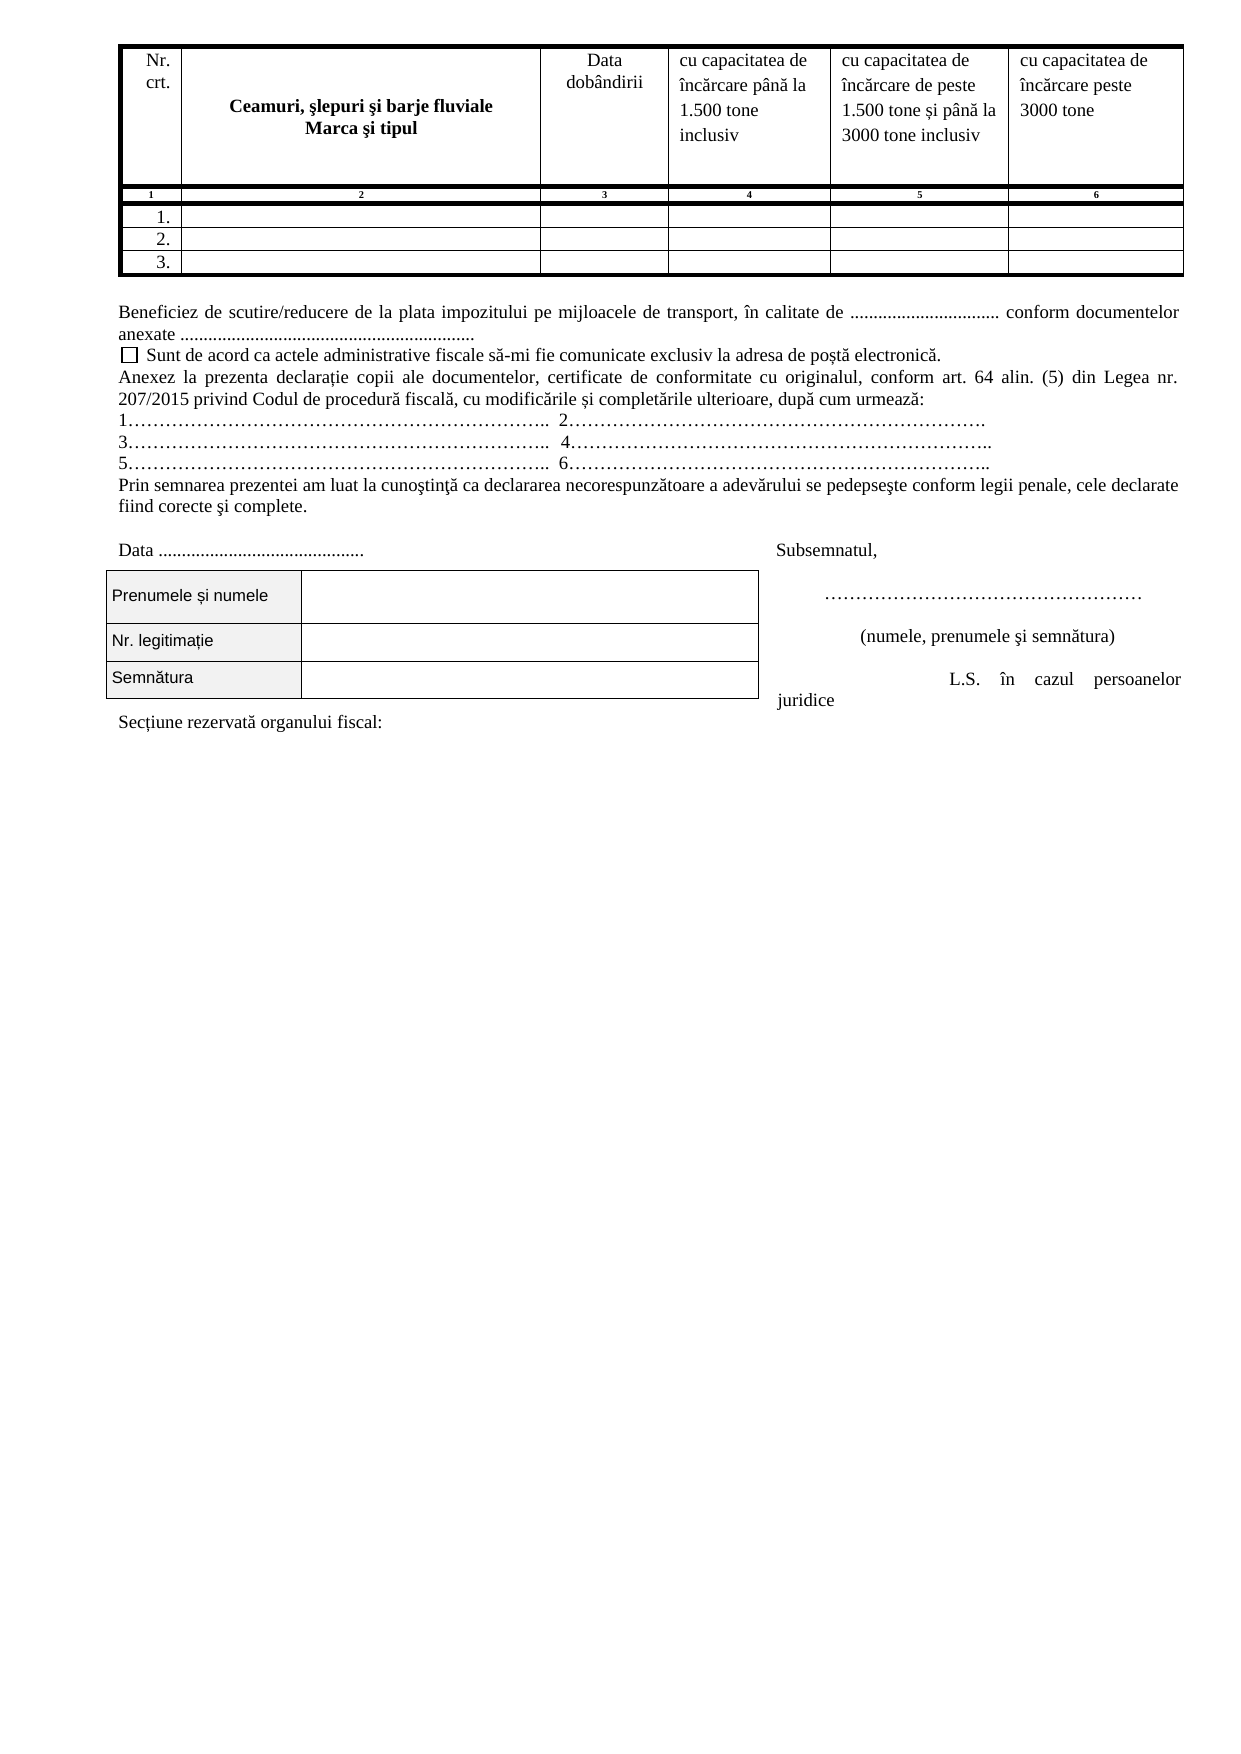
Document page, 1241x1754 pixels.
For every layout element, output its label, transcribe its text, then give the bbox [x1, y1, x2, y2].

table_header Data dobândirii [541, 49, 668, 184]
text …………………………………………… [118, 560, 1181, 603]
table_cell [1009, 228, 1183, 250]
text Prin semnarea prezentei am luat la cunoştinţă ca declararea necorespunzătoare a adevărului se pedepseşte conform legii penale, cele declarate fiind corecte şi complete. [118, 474, 1181, 517]
text 5………………………………………………………….. 6………………………………………………………….. [118, 452, 1181, 474]
table_cell [182, 251, 540, 272]
table_header cu capacitatea de încărcare de peste 1.500 tone și până la 3000 tone inclusiv [831, 49, 1008, 184]
text 1………………………………………………………….. 2…………………………………………………………. [118, 409, 1181, 431]
text Beneficiez de scutire/reducere de la plata impozitului pe mijloacele de transport, în calitate de ................................ conform documentelor anexate ............................................................... [118, 301, 1181, 344]
table_cell 3. [123, 251, 181, 272]
text Secțiune rezervată organului fiscal: [118, 711, 1181, 732]
table_cell [831, 251, 1008, 272]
text 3………………………………………………………….. 4………………………………………………………….. [118, 431, 1181, 452]
text L.S. în cazul persoanelor juridice [118, 646, 1181, 711]
table_cell [541, 251, 668, 272]
table_cell [541, 206, 668, 227]
table_header cu capacitatea de încărcare peste 3000 tone [1009, 49, 1183, 184]
table_cell [302, 624, 758, 661]
table_header Ceamuri, şlepuri şi barje fluviale Marca şi tipul [182, 49, 540, 184]
table_cell Semnătura [107, 662, 301, 698]
table_cell [831, 206, 1008, 227]
table_cell [541, 228, 668, 250]
table_cell 2. [123, 228, 181, 250]
table_cell [182, 228, 540, 250]
table_header [302, 571, 758, 623]
table_cell [669, 206, 830, 227]
text (numele, prenumele şi semnătura) [759, 603, 1181, 646]
text Data ............................................ Subsemnatul, [118, 538, 1181, 560]
table_cell [669, 228, 830, 250]
table_cell Nr. legitimație [107, 624, 301, 661]
table_cell [1009, 206, 1183, 227]
table_cell [302, 662, 758, 698]
table_cell [831, 228, 1008, 250]
table_cell [182, 206, 540, 227]
table_cell [669, 251, 830, 272]
table_header cu capacitatea de încărcare până la 1.500 tone inclusiv [669, 49, 830, 184]
table_cell 1. [123, 206, 181, 227]
table_cell [1009, 251, 1183, 272]
text Sunt de acord ca actele administrative fiscale să-mi fie comunicate exclusiv la adresa de poștă electronică. [118, 344, 1181, 366]
table_header Prenumele și numele [107, 571, 301, 623]
table_header Nr. crt. [123, 49, 181, 184]
text Anexez la prezenta declarație copii ale documentelor, certificate de conformitate cu originalul, conform art. 64 alin. (5) din Legea nr. 207/2015 privind Codul de procedură fiscală, cu modificările și completările ulterioare, după cum urmează: [118, 366, 1181, 409]
